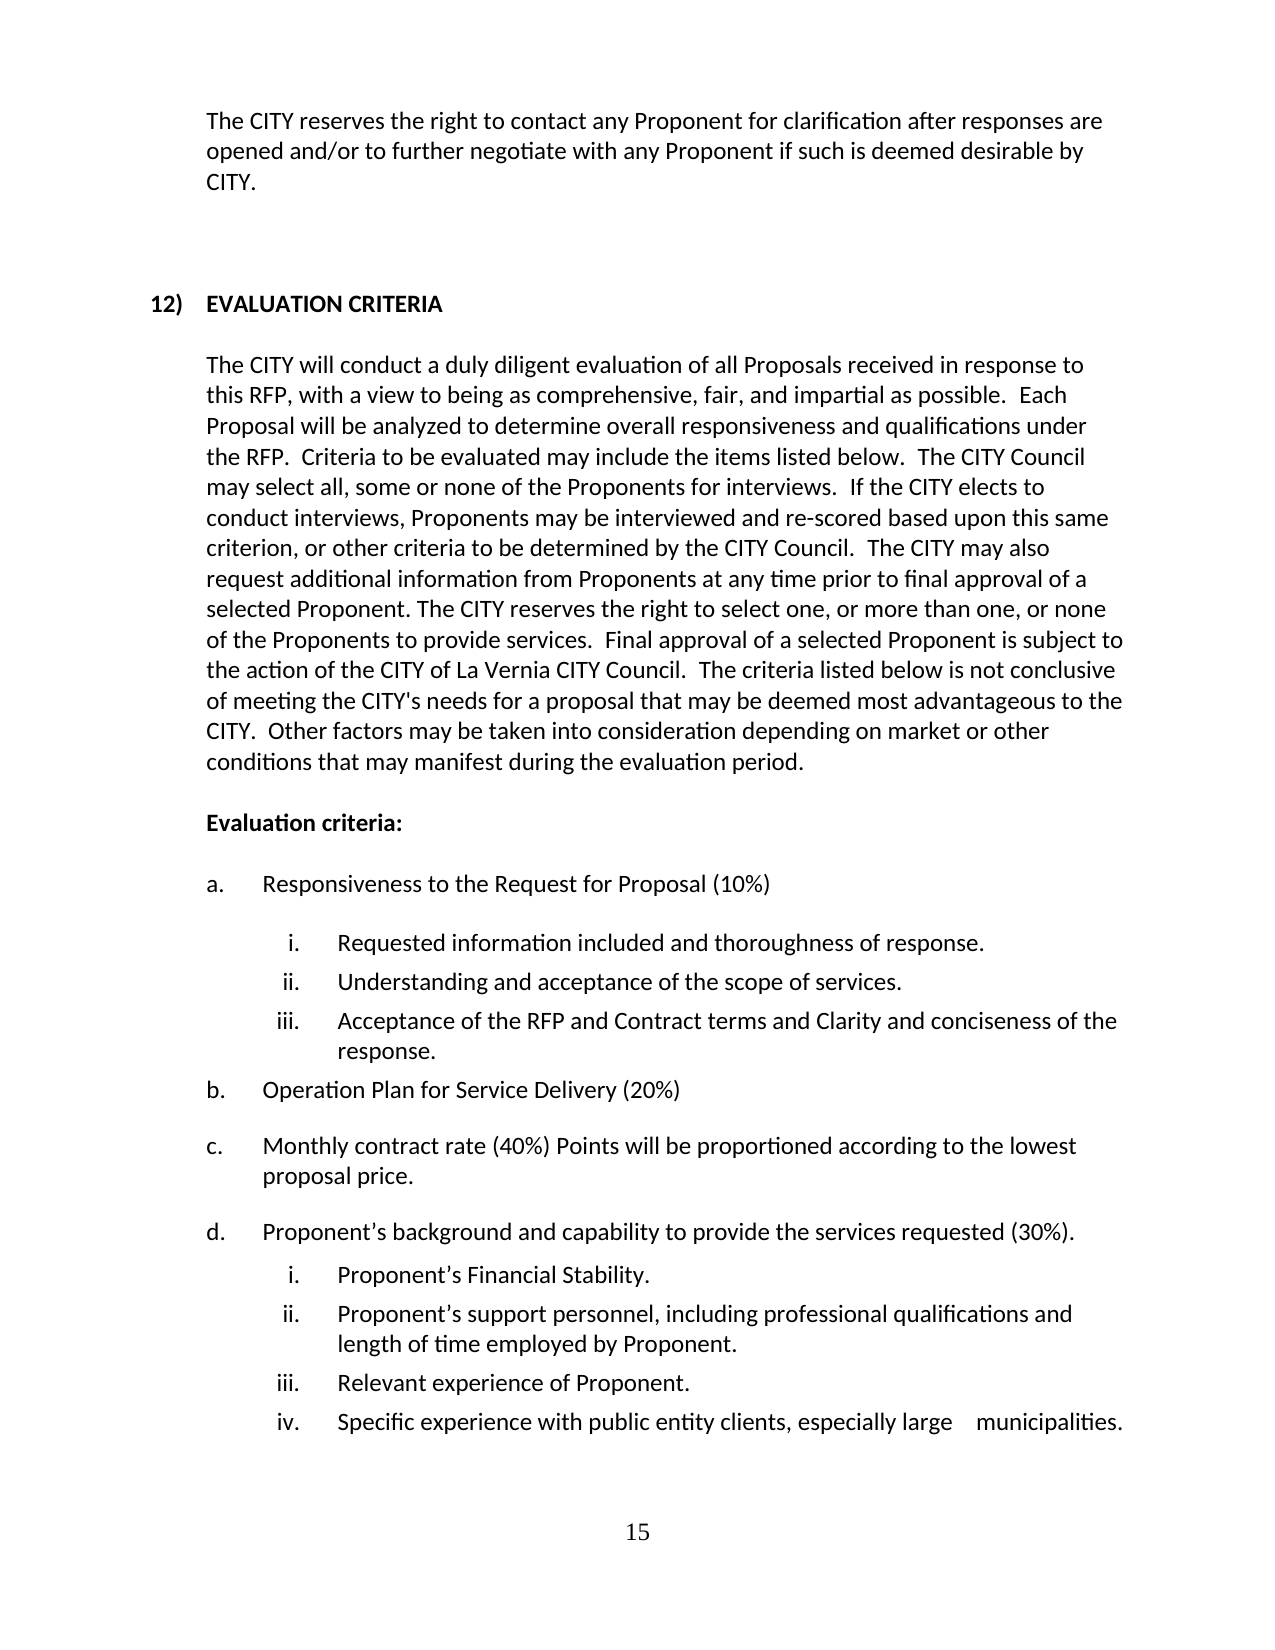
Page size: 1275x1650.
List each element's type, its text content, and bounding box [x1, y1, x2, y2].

list Responsiveness to the Request for Proposal (10%) [206, 868, 1125, 898]
text Evaluation criteria: [206, 807, 981, 837]
list EVALUATION CRITERIA [150, 288, 1125, 319]
text The CITY will conduct a duly diligent evaluation of all Proposals received in response to this RFP, with a view to being as comprehensive, fair, and impartial as possible. Each Proposal will be analyzed to determine overall responsiveness and qualifications under the RFP. Criteria to be evaluated may include the items listed below. The CITY Council may select all, some or none of the Proponents for interviews. If the CITY elects to conduct interviews, Proponents may be interviewed and re-scored based upon this same criterion, or other criteria to be determined by the CITY Council. The CITY may also request additional information from Proponents at any time prior to final approval of a selected Proponent. The CITY reserves the right to select one, or more than one, or none of the Proponents to provide services. Final approval of a selected Proponent is subject to the action of the CITY of La Vernia CITY Council. The criteria listed below is not conclusive of meeting the CITY's needs for a proposal that may be deemed most advantageous to the CITY. Other factors may be taken into consideration depending on market or other conditions that may manifest during the evaluation period. [206, 349, 1125, 776]
list Acceptance of the RFP and Contract terms and Clarity and conciseness of the response. [300, 1005, 1125, 1066]
list Operation Plan for Service Delivery (20%) [206, 1074, 1125, 1105]
list Relevant experience of Proponent. [300, 1367, 1125, 1398]
list Monthly contract rate (40%) Points will be proportioned according to the lowest proposal price. [206, 1130, 1125, 1191]
list Proponent’s support personnel, including professional qualifications and length of time employed by Proponent. [300, 1298, 1125, 1359]
list Specific experience with public entity clients, especially large municipalities. [300, 1406, 1125, 1437]
list Proponent’s background and capability to provide the services requested (30%). [206, 1216, 1125, 1246]
text The CITY reserves the right to contact any Proponent for clarification after responses are opened and/or to further negotiate with any Proponent if such is deemed desirable by CITY. [206, 105, 1125, 197]
list Proponent’s Financial Stability. [300, 1259, 1125, 1289]
list Understanding and acceptance of the scope of services. [300, 966, 1125, 997]
list Requested information included and thoroughness of response. [300, 927, 1125, 958]
